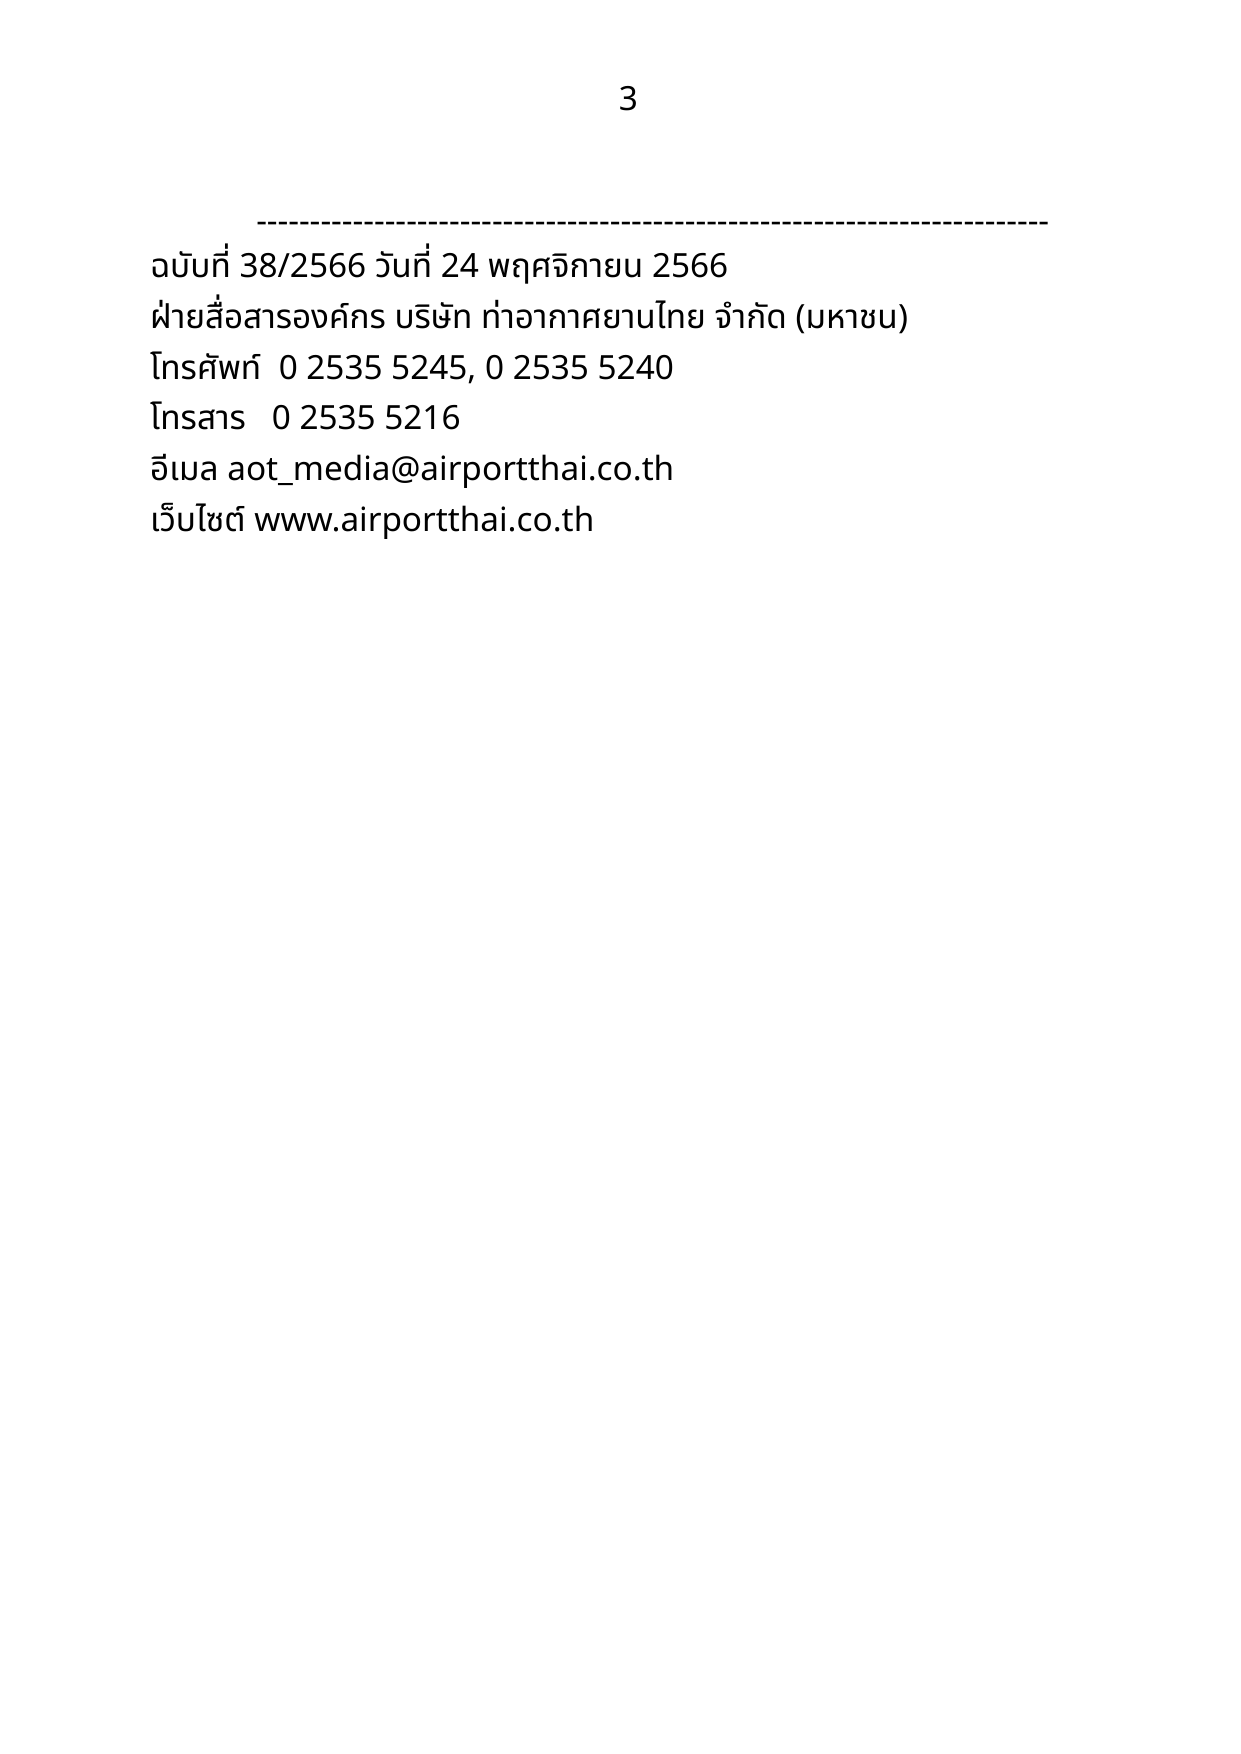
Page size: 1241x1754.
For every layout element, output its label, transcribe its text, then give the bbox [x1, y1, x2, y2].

text -------------------------------------------------------------------------- [150, 197, 1156, 242]
text ฉบับที่ 38/2566 วันที่ 24 พฤศจิกายน 2566 ฝ่ายสื่อสารองค์กร บริษัท ท่าอากาศยานไทย จำกัด (มหาชน) โทรศัพท์ 0 2535 5245, 0 2535 5240 โทรสาร 0 2535 5216 อีเมล aot_media@airportthai.co.th เว็บไซต์ www.airportthai.co.th [150, 242, 1156, 591]
